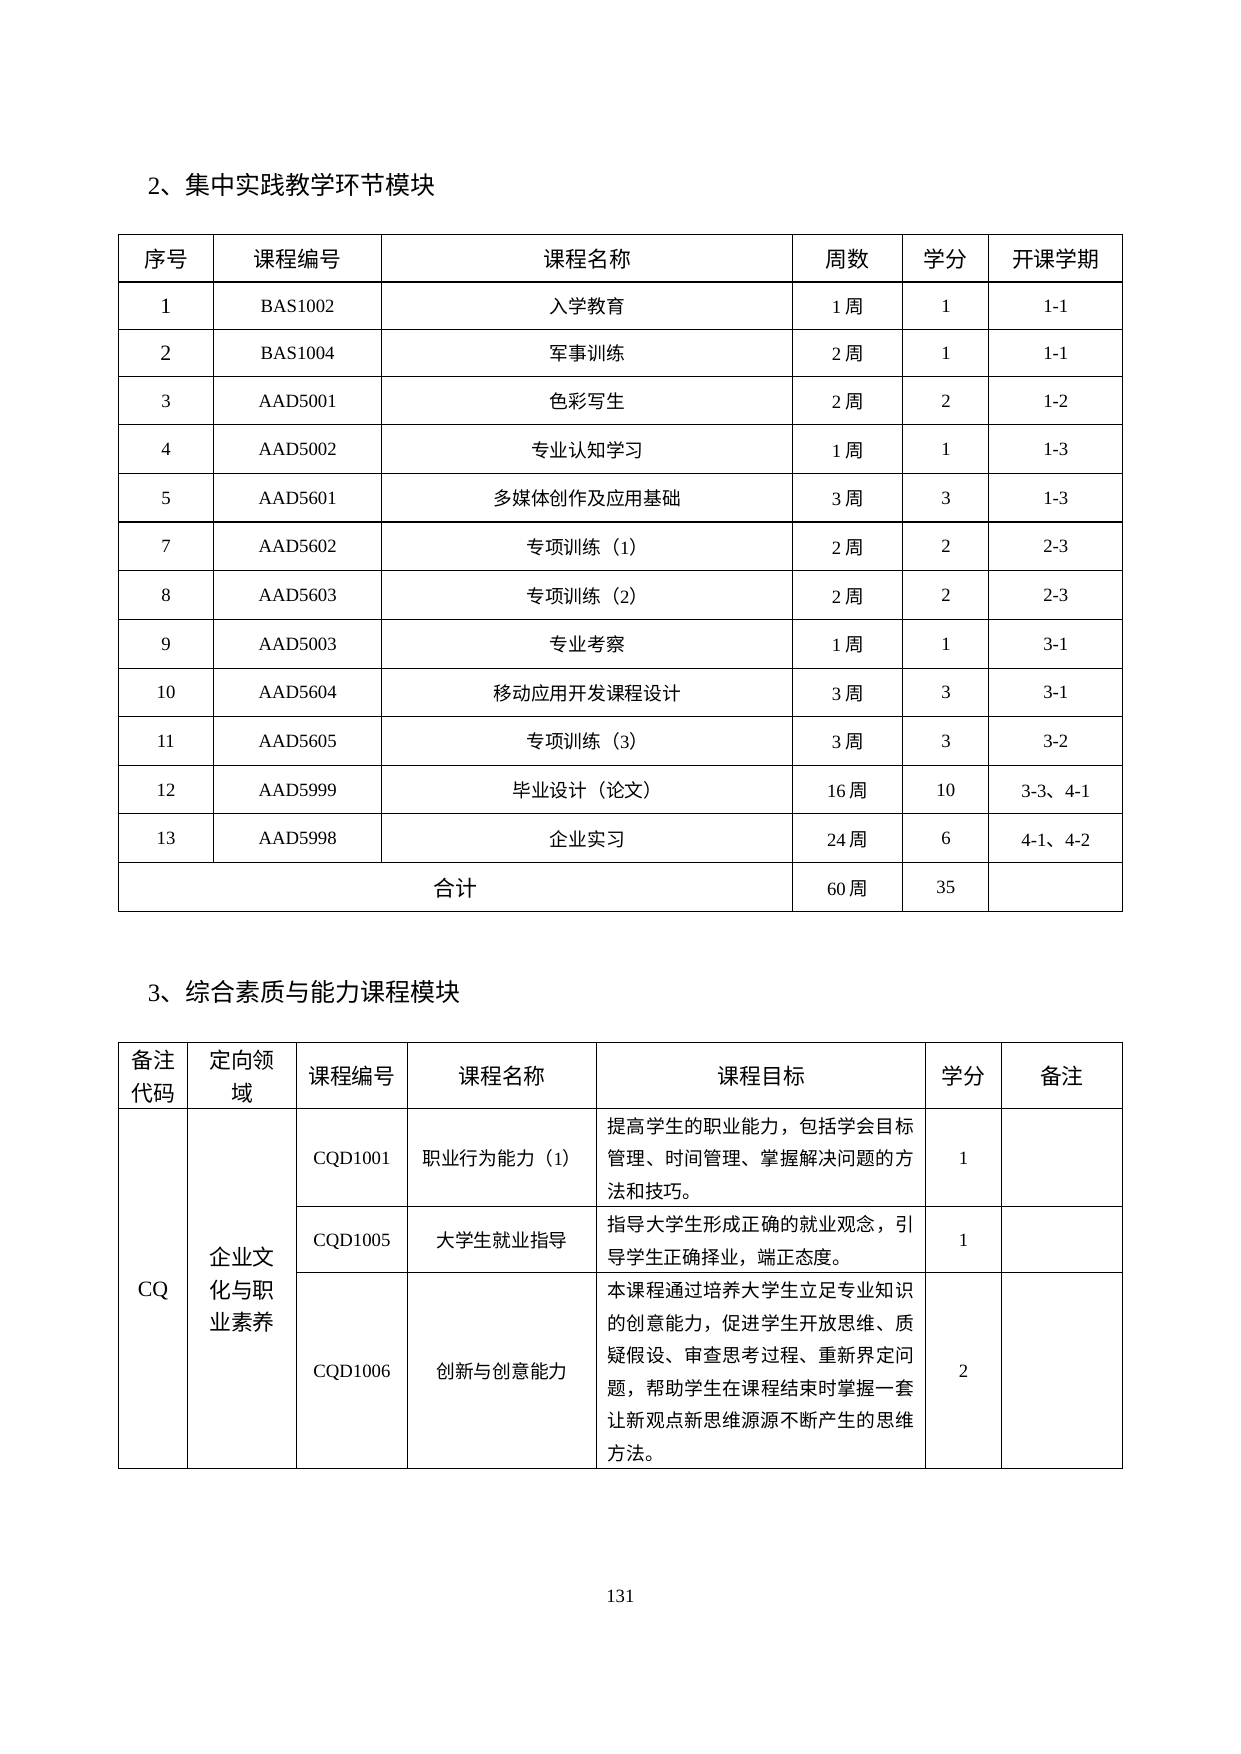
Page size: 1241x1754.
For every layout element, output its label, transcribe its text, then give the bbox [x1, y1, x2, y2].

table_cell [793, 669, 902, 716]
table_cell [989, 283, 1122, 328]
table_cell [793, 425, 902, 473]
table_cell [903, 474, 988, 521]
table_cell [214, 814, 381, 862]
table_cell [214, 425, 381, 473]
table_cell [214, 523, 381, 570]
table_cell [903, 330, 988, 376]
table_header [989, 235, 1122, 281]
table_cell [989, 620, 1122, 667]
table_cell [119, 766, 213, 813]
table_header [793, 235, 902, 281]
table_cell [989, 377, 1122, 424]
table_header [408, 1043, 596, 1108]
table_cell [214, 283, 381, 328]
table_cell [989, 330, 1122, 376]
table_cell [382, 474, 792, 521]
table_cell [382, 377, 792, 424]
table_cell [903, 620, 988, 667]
text 3、综合素质与能力课程模块 [148, 958, 1092, 1023]
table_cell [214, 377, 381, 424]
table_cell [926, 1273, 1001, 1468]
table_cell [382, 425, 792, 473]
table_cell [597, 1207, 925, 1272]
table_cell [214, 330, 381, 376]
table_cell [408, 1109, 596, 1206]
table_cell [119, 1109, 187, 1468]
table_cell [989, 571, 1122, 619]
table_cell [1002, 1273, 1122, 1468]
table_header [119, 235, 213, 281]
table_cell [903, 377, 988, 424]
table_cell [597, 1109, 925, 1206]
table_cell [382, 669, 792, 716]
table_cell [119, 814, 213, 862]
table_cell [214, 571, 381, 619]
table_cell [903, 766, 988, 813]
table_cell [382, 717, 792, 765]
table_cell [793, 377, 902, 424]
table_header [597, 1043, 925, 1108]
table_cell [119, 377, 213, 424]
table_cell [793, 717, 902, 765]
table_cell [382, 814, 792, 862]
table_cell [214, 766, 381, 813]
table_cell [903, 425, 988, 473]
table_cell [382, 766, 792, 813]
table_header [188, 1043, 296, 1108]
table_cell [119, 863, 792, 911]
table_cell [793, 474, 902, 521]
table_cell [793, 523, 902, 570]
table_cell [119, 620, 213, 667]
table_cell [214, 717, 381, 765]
text 2、集中实践教学环节模块 [148, 151, 1092, 216]
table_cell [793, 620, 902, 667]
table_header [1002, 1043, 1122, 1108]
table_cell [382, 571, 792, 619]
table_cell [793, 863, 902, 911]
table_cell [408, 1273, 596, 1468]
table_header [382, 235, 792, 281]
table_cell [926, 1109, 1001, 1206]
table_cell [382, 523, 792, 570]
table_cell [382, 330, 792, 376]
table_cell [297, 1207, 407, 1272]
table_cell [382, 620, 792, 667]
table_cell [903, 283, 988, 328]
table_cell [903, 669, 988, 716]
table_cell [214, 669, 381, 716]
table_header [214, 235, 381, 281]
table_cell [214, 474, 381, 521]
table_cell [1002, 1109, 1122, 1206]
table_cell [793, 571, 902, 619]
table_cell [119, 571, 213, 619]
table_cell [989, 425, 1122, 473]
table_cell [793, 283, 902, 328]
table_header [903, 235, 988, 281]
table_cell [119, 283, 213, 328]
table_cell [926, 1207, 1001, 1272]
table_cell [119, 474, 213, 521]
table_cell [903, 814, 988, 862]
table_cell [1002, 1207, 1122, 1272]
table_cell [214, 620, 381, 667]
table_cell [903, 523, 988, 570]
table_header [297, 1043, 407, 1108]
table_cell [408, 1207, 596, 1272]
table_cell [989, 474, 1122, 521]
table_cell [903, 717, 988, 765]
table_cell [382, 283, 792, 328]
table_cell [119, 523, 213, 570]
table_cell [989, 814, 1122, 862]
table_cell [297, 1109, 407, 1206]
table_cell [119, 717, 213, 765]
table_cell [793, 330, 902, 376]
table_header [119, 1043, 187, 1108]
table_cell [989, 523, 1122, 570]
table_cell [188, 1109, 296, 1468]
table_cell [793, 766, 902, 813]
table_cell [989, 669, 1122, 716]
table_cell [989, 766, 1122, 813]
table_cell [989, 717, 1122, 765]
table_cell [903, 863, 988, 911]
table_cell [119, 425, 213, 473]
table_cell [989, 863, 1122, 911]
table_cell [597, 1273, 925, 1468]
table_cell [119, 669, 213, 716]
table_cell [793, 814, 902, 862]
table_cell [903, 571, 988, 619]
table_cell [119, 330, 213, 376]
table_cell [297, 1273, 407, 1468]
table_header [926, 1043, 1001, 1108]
